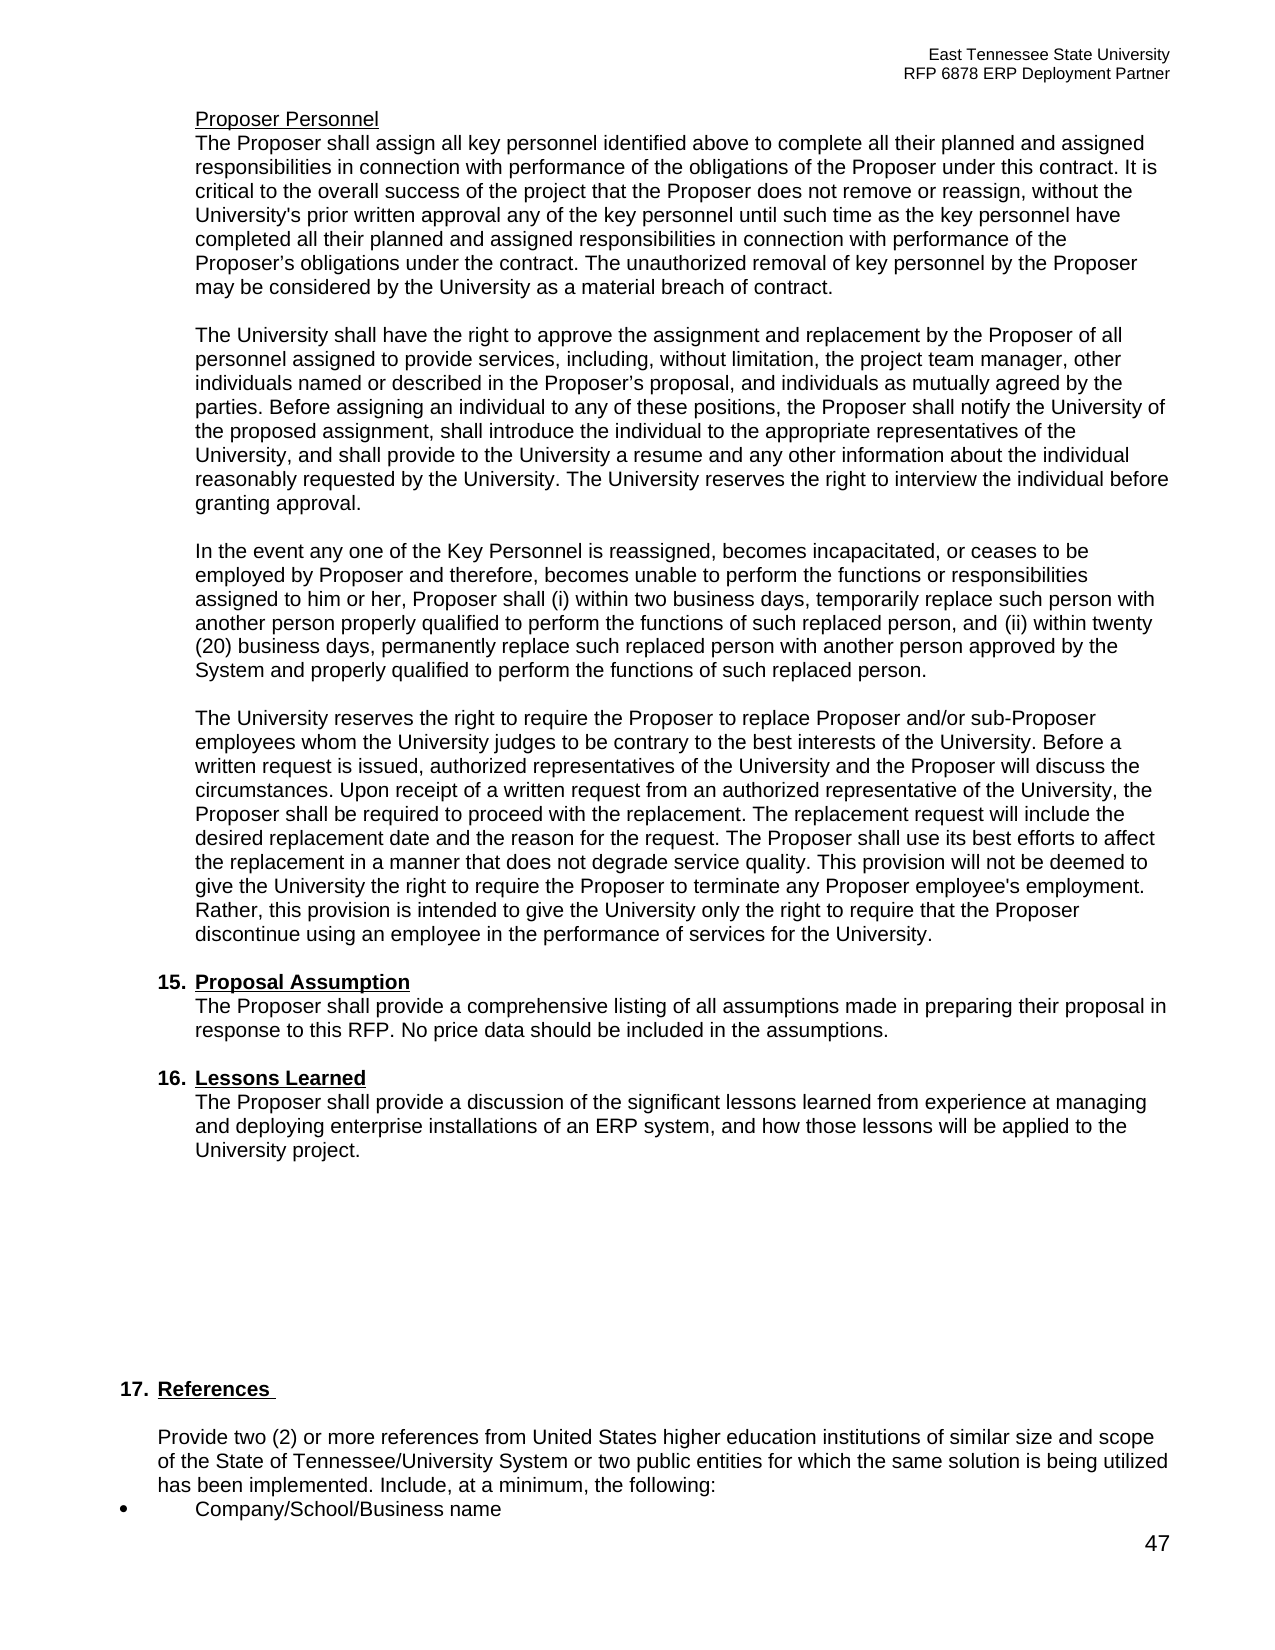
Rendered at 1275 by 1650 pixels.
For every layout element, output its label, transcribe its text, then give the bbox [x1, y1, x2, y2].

text Proposer Personnel [195, 107, 1170, 131]
text The Proposer shall provide a discussion of the significant lessons learned from experience at managing and deploying enterprise installations of an ERP system, and how those lessons will be applied to the University project. [120, 1089, 1170, 1161]
list Company/School/Business name [120, 1497, 1170, 1521]
text The Proposer shall provide a comprehensive listing of all assumptions made in preparing their proposal in response to this RFP. No price data should be included in the assumptions. [120, 994, 1170, 1042]
text The University shall have the right to approve the assignment and replacement by the Proposer of all personnel assigned to provide services, including, without limitation, the project team manager, other individuals named or described in the Proposer’s proposal, and individuals as mutually agreed by the parties. Before assigning an individual to any of these positions, the Proposer shall notify the University of the proposed assignment, shall introduce the individual to the appropriate representatives of the University, and shall provide to the University a resume and any other information about the individual reasonably requested by the University. The University reserves the right to interview the individual before granting approval. [195, 323, 1170, 514]
list Lessons Learned [157, 1066, 1170, 1089]
list Proposal Assumption [157, 970, 1170, 994]
text The University reserves the right to require the Proposer to replace Proposer and/or sub-Proposer employees whom the University judges to be contrary to the best interests of the University. Before a written request is issued, authorized representatives of the University and the Proposer will discuss the circumstances. Upon receipt of a written request from an authorized representative of the University, the Proposer shall be required to proceed with the replacement. The replacement request will include the desired replacement date and the reason for the request. The Proposer shall use its best efforts to affect the replacement in a manner that does not degrade service quality. This provision will not be deemed to give the University the right to require the Proposer to terminate any Proposer employee's employment. Rather, this provision is intended to give the University only the right to require that the Proposer discontinue using an employee in the performance of services for the University. [195, 706, 1170, 946]
text In the event any one of the Key Personnel is reassigned, becomes incapacitated, or ceases to be employed by Proposer and therefore, becomes unable to perform the functions or responsibilities assigned to him or her, Proposer shall (i) within two business days, temporarily replace such person with another person properly qualified to perform the functions of such replaced person, and (ii) within twenty (20) business days, permanently replace such replaced person with another person approved by the System and properly qualified to perform the functions of such replaced person. [195, 538, 1170, 682]
text Provide two (2) or more references from United States higher education institutions of similar size and scope of the State of Tennessee/University System or two public entities for which the same solution is being utilized has been implemented. Include, at a minimum, the following: [157, 1425, 1170, 1497]
text The Proposer shall assign all key personnel identified above to complete all their planned and assigned responsibilities in connection with performance of the obligations of the Proposer under this contract. It is critical to the overall success of the project that the Proposer does not remove or reassign, without the University's prior written approval any of the key personnel until such time as the key personnel have completed all their planned and assigned responsibilities in connection with performance of the Proposer’s obligations under the contract. The unauthorized removal of key personnel by the Proposer may be considered by the University as a material breach of contract. [195, 131, 1170, 299]
list References [120, 1377, 1170, 1401]
